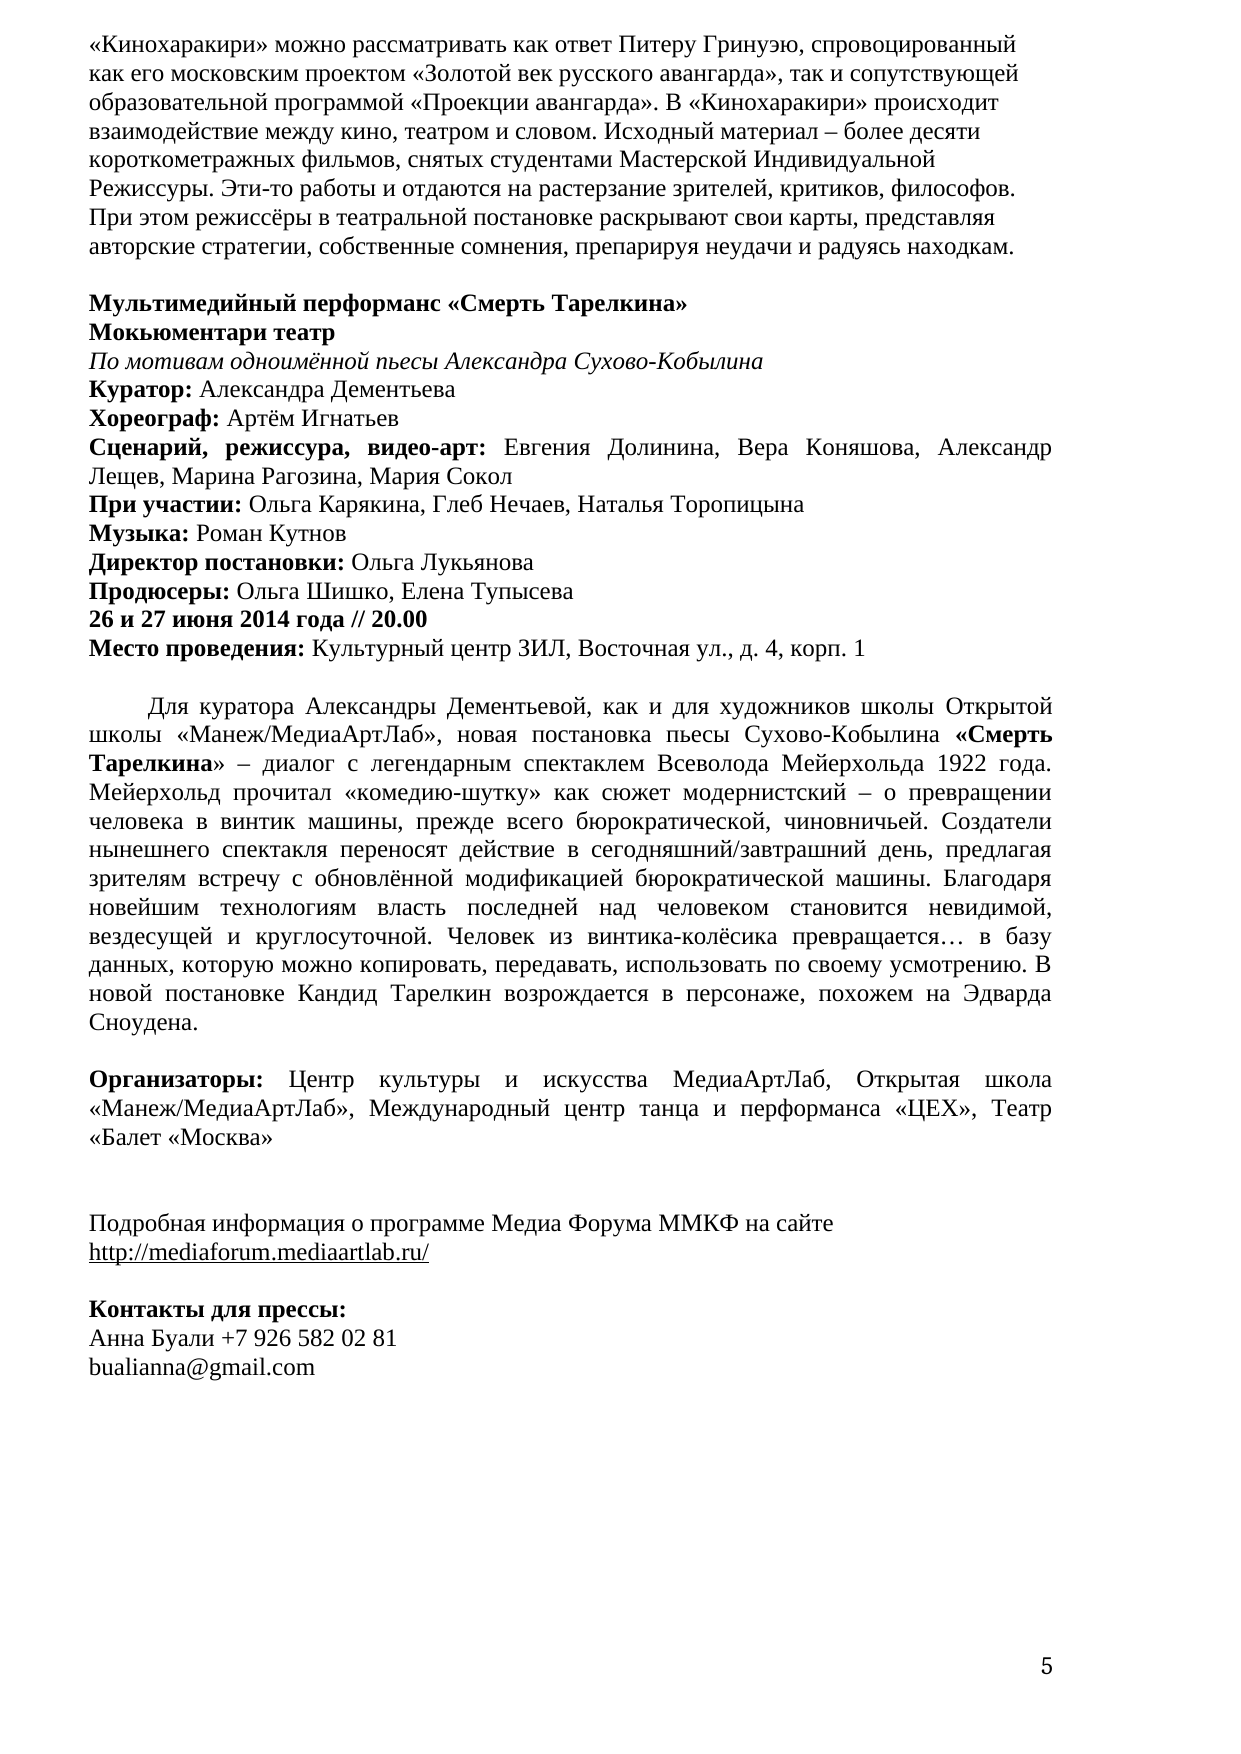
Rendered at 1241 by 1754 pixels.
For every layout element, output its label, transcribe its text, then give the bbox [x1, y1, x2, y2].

text Мультимедийный перформанс «Смерть Тарелкина» [89, 288, 1053, 317]
text Директор постановки: Ольга Лукьянова [89, 547, 1053, 576]
text Хореограф: Артём Игнатьев [89, 403, 1053, 432]
text Анна Буали +7 926 582 02 81 [89, 1323, 1053, 1352]
text bualianna@gmail.com [89, 1352, 1053, 1381]
text Сценарий, режиссура, видео-арт: Евгения Долинина, Вера Коняшова, Александр Лещев, Марина Рагозина, Мария Сокол [89, 432, 1053, 489]
text 26 и 27 июня 2014 года // 20.00 [89, 604, 1053, 633]
text Продюсеры: Ольга Шишко, Елена Тупысева [89, 576, 1053, 604]
text Место проведения: Культурный центр ЗИЛ, Восточная ул., д. 4, корп. 1 [89, 633, 1053, 662]
text Подробная информация о программе Медиа Форума ММКФ на сайте http://mediaforum.mediaartlab.ru/ [89, 1208, 1053, 1266]
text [89, 29, 1053, 259]
text Музыка: Роман Кутнов [89, 518, 1053, 547]
text Контакты для прессы: [89, 1294, 1053, 1323]
text При участии: Ольга Карякина, Глеб Нечаев, Наталья Торопицына [89, 489, 1053, 518]
text Куратор: Александра Дементьева [89, 374, 1053, 403]
text Мокьюментари театр [89, 317, 1053, 346]
text Для куратора Александры Дементьевой, как и для художников школы Открытой школы «Манеж/МедиаАртЛаб», новая постановка пьесы Сухово-Кобылина «Смерть Тарелкина» – диалог с легендарным спектаклем Всеволода Мейерхольда 1922 года. Мейерхольд прочитал «комедию-шутку» как сюжет модернистский – о превращении человека в винтик машины, прежде всего бюрократической, чиновничьей. Создатели нынешнего спектакля переносят действие в сегодняшний/завтрашний день, предлагая зрителям встречу с обновлённой модификацией бюрократической машины. Благодаря новейшим технологиям власть последней над человеком становится невидимой, вездесущей и круглосуточной. Человек из винтика-колёсика превращается… в базу данных, которую можно копировать, передавать, использовать по своему усмотрению. В новой постановке Кандид Тарелкин возрождается в персонаже, похожем на Эдварда Сноудена. [89, 691, 1053, 1036]
text По мотивам одноимённой пьесы Александра Сухово-Кобылина [89, 346, 1053, 374]
text Организаторы: Центр культуры и искусства МедиаАртЛаб, Открытая школа «Манеж/МедиаАртЛаб», Международный центр танца и перформанса «ЦЕХ», Театр «Балет «Москва» [89, 1064, 1053, 1151]
